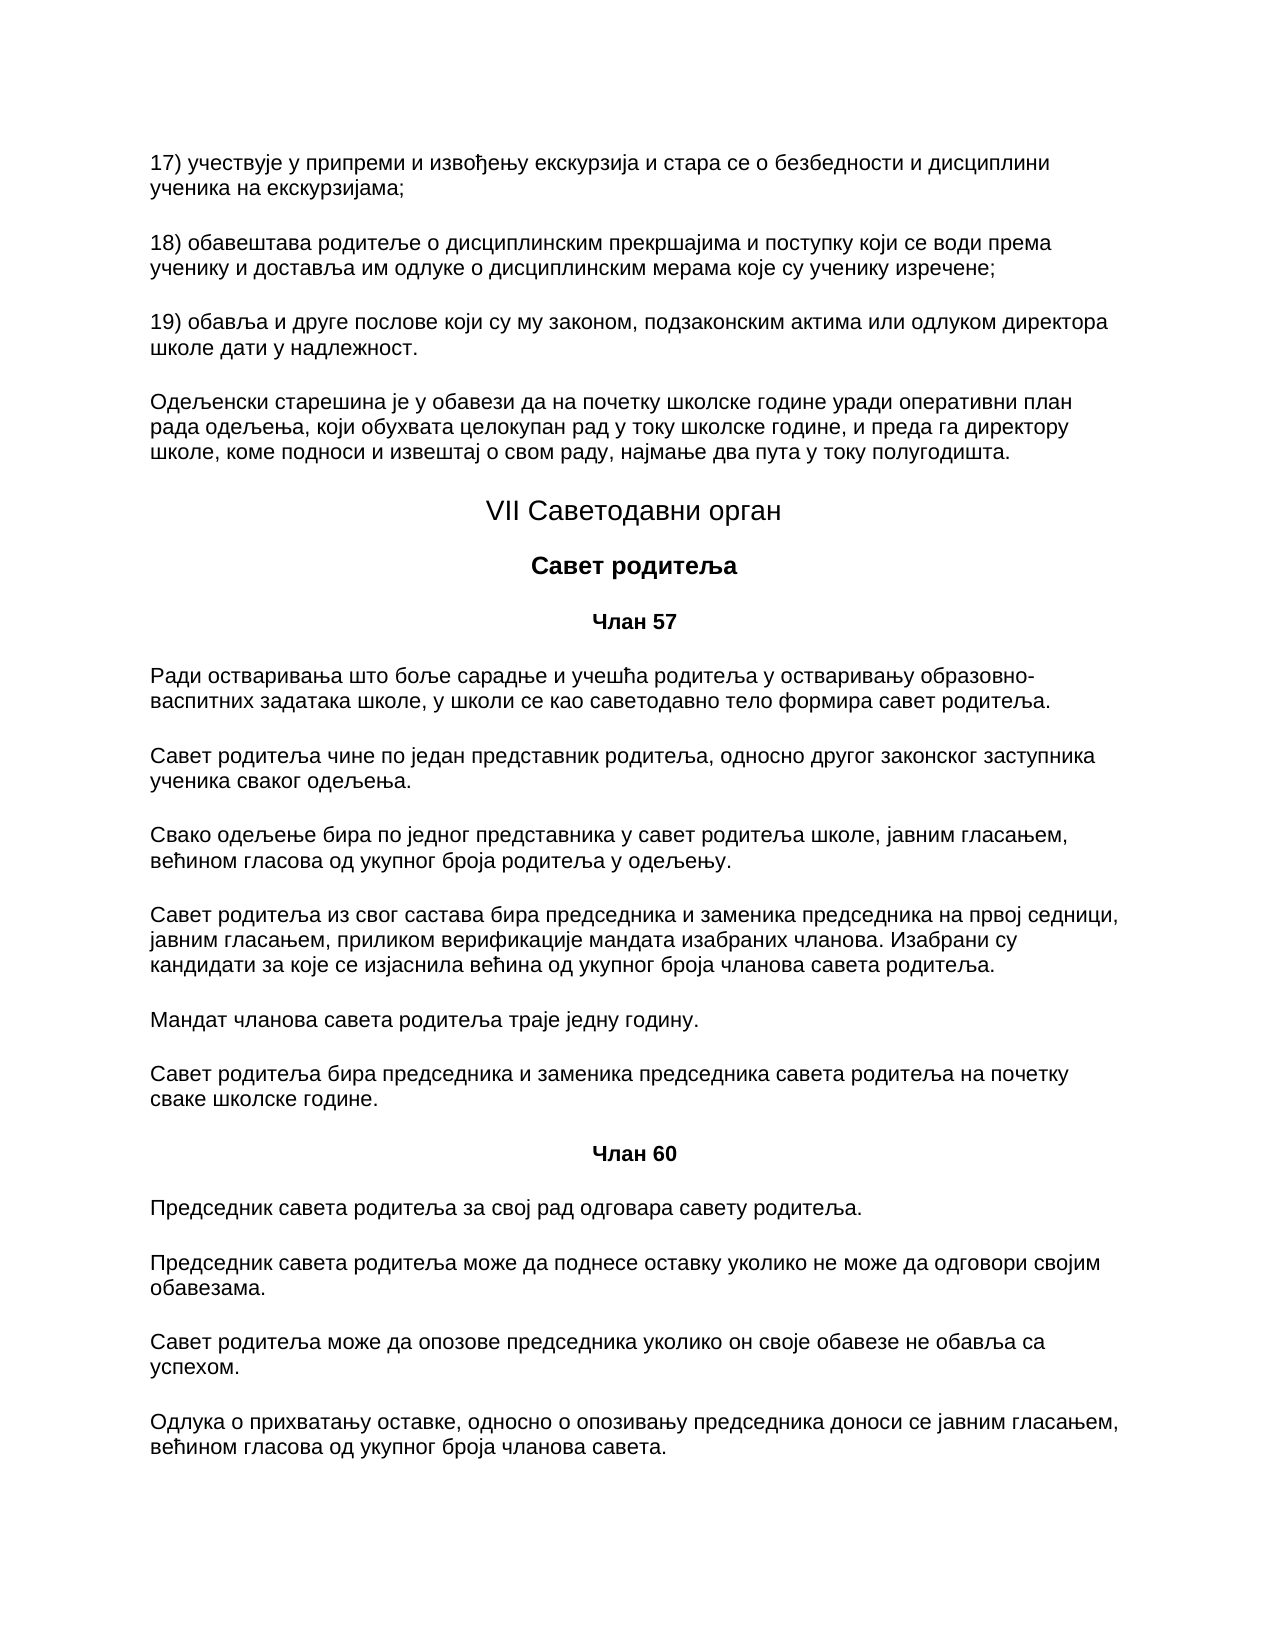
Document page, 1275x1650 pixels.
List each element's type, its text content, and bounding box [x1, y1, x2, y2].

text Савет родитеља [150, 551, 1125, 580]
text Савет родитеља бира председника и заменика председника савета родитеља на почетку сваке школске године. [150, 1061, 1125, 1112]
text Савет родитеља чине по један представник родитеља, односно другог законског заступника ученика сваког одељења. [150, 743, 1125, 793]
text VII Саветодавни орган [150, 493, 1125, 526]
text 18) обавештава родитеље о дисциплинским прекршајима и поступку који се води према ученику и доставља им одлуке о дисциплинским мерама које су ученику изречене; [150, 229, 1125, 280]
text Савет родитеља може да опозове председника уколико он своје обавезе не обавља са успехом. [150, 1329, 1125, 1379]
text Мандат чланова савета родитеља траје једну годину. [150, 1007, 1125, 1032]
text 19) обавља и друге послове који су му законом, подзаконским актима или одлуком директора школе дати у надлежност. [150, 309, 1125, 359]
text Савет родитеља из свог састава бира председника и заменика председника на првој седници, јавним гласањем, приликом верификације мандата изабраних чланова. Изабрани су кандидати за које се изјаснила већина од укупног броја чланова савета родитеља. [150, 902, 1125, 978]
text Члан 57 [150, 609, 1125, 634]
text Члан 60 [150, 1141, 1125, 1166]
text Одељенски старешина је у обавези да на почетку школске године уради оперативни план рада одељења, који обухвата целокупан рад у току школске године, и преда га директору школе, коме подноси и извештај о свом раду, најмање два пута у току полугодишта. [150, 389, 1125, 464]
text Председник савета родитеља може да поднесе оставку уколико не може да одговори својим обавезама. [150, 1249, 1125, 1300]
text Одлука о прихватању оставке, односно о опозивању председника доноси се јавним гласањем, већином гласова од укупног броја чланова савета. [150, 1409, 1125, 1459]
text 17) учествује у припреми и извођењу екскурзија и стара се о безбедности и дисциплини ученика на екскурзијама; [150, 150, 1125, 200]
text Свако одељење бира по једног представника у савет родитеља школе, јавним гласањем, већином гласова од укупног броја родитеља у одељењу. [150, 822, 1125, 873]
text Председник савета родитеља за свој рад одговара савету родитеља. [150, 1195, 1125, 1220]
text Ради остваривања што боље сарадње и учешћа родитеља у остваривању образовно-васпитних задатака школе, у школи се као саветодавно тело формира савет родитеља. [150, 663, 1125, 714]
